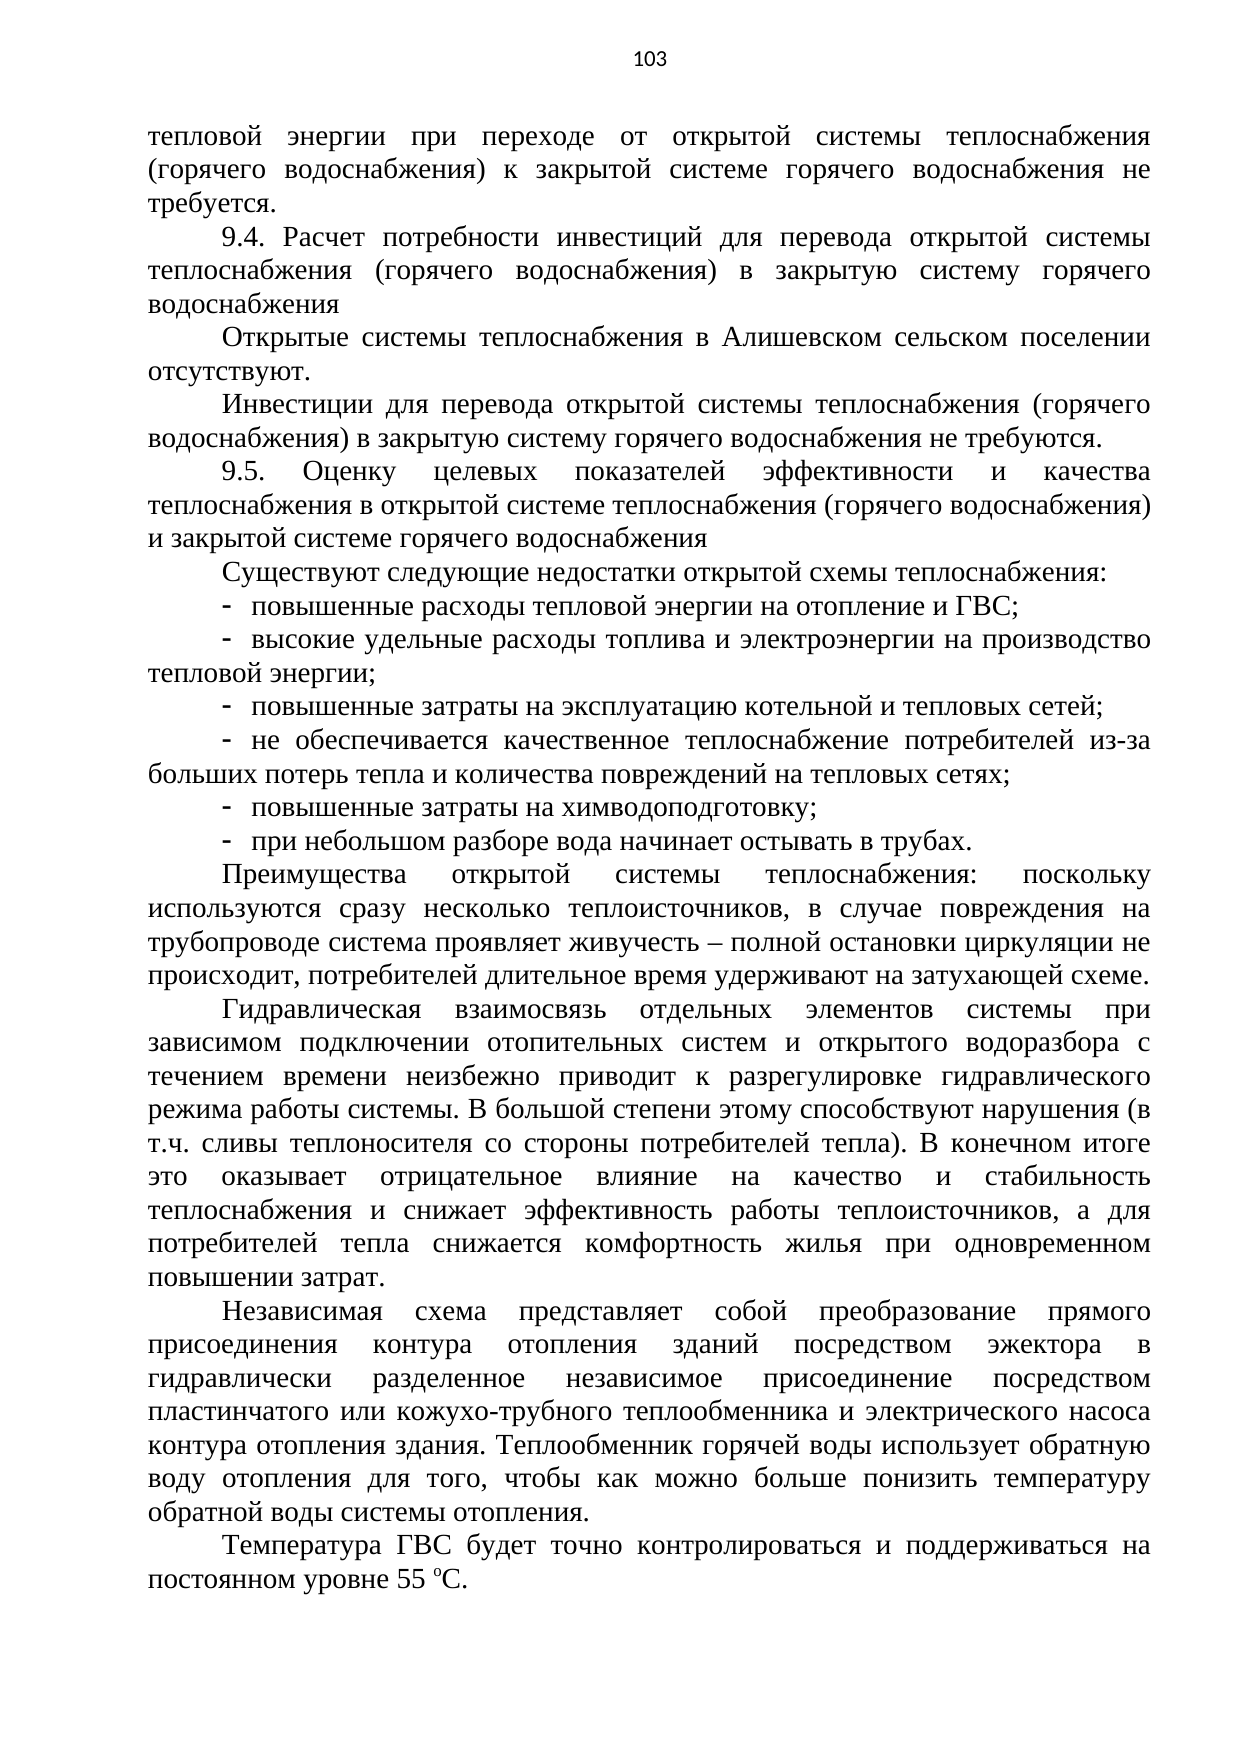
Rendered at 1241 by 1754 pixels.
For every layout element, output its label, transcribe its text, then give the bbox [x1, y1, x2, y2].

list повышенные затраты на химводоподготовку; [148, 789, 1152, 823]
text Преимущества открытой системы теплоснабжения: поскольку используются сразу несколько теплоисточников, в случае повреждения на трубопроводе система проявляет живучесть – полной остановки циркуляции не происходит, потребителей длительное время удерживают на затухающей схеме. [148, 857, 1152, 991]
subtitle 9.4. Расчет потребности инвестиций для перевода открытой системы теплоснабжения (горячего водоснабжения) в закрытую систему горячего водоснабжения [148, 219, 1152, 319]
subtitle 9.5. Оценку целевых показателей эффективности и качества теплоснабжения в открытой системе теплоснабжения (горячего водоснабжения) и закрытой системе горячего водоснабжения [148, 453, 1152, 554]
list повышенные затраты на эксплуатацию котельной и тепловых сетей; [148, 688, 1152, 722]
text Инвестиции для перевода открытой системы теплоснабжения (горячего водоснабжения) в закрытую систему горячего водоснабжения не требуются. [148, 386, 1152, 453]
list высокие удельные расходы топлива и электроэнергии на производство тепловой энергии; [148, 621, 1152, 688]
list повышенные расходы тепловой энергии на отопление и ГВС; [148, 588, 1152, 621]
text Температура ГВС будет точно контролироваться и поддерживаться на постоянном уровне 55 оС. [148, 1527, 1152, 1594]
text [148, 118, 1152, 219]
text Существуют следующие недостатки открытой схемы теплоснабжения: [148, 554, 1152, 588]
text Открытые системы теплоснабжения в Алишевском сельском поселении отсутствуют. [148, 319, 1152, 386]
list при небольшом разборе вода начинает остывать в трубах. [148, 823, 1152, 857]
text Гидравлическая взаимосвязь отдельных элементов системы при зависимом подключении отопительных систем и открытого водоразбора с течением времени неизбежно приводит к разрегулировке гидравлического режима работы системы. В большой степени этому способствуют нарушения (в т.ч. сливы теплоносителя со стороны потребителей тепла). В конечном итоге это оказывает отрицательное влияние на качество и стабильность теплоснабжения и снижает эффективность работы теплоисточников, а для потребителей тепла снижается комфортность жилья при одновременном повышении затрат. [148, 991, 1152, 1293]
text Независимая схема представляет собой преобразование прямого присоединения контура отопления зданий посредством эжектора в гидравлически разделенное независимое присоединение посредством пластинчатого или кожухо-трубного теплообменника и электрического насоса контура отопления здания. Теплообменник горячей воды использует обратную воду отопления для того, чтобы как можно больше понизить температуру обратной воды системы отопления. [148, 1293, 1152, 1527]
list не обеспечивается качественное теплоснабжение потребителей из-за больших потерь тепла и количества повреждений на тепловых сетях; [148, 722, 1152, 789]
